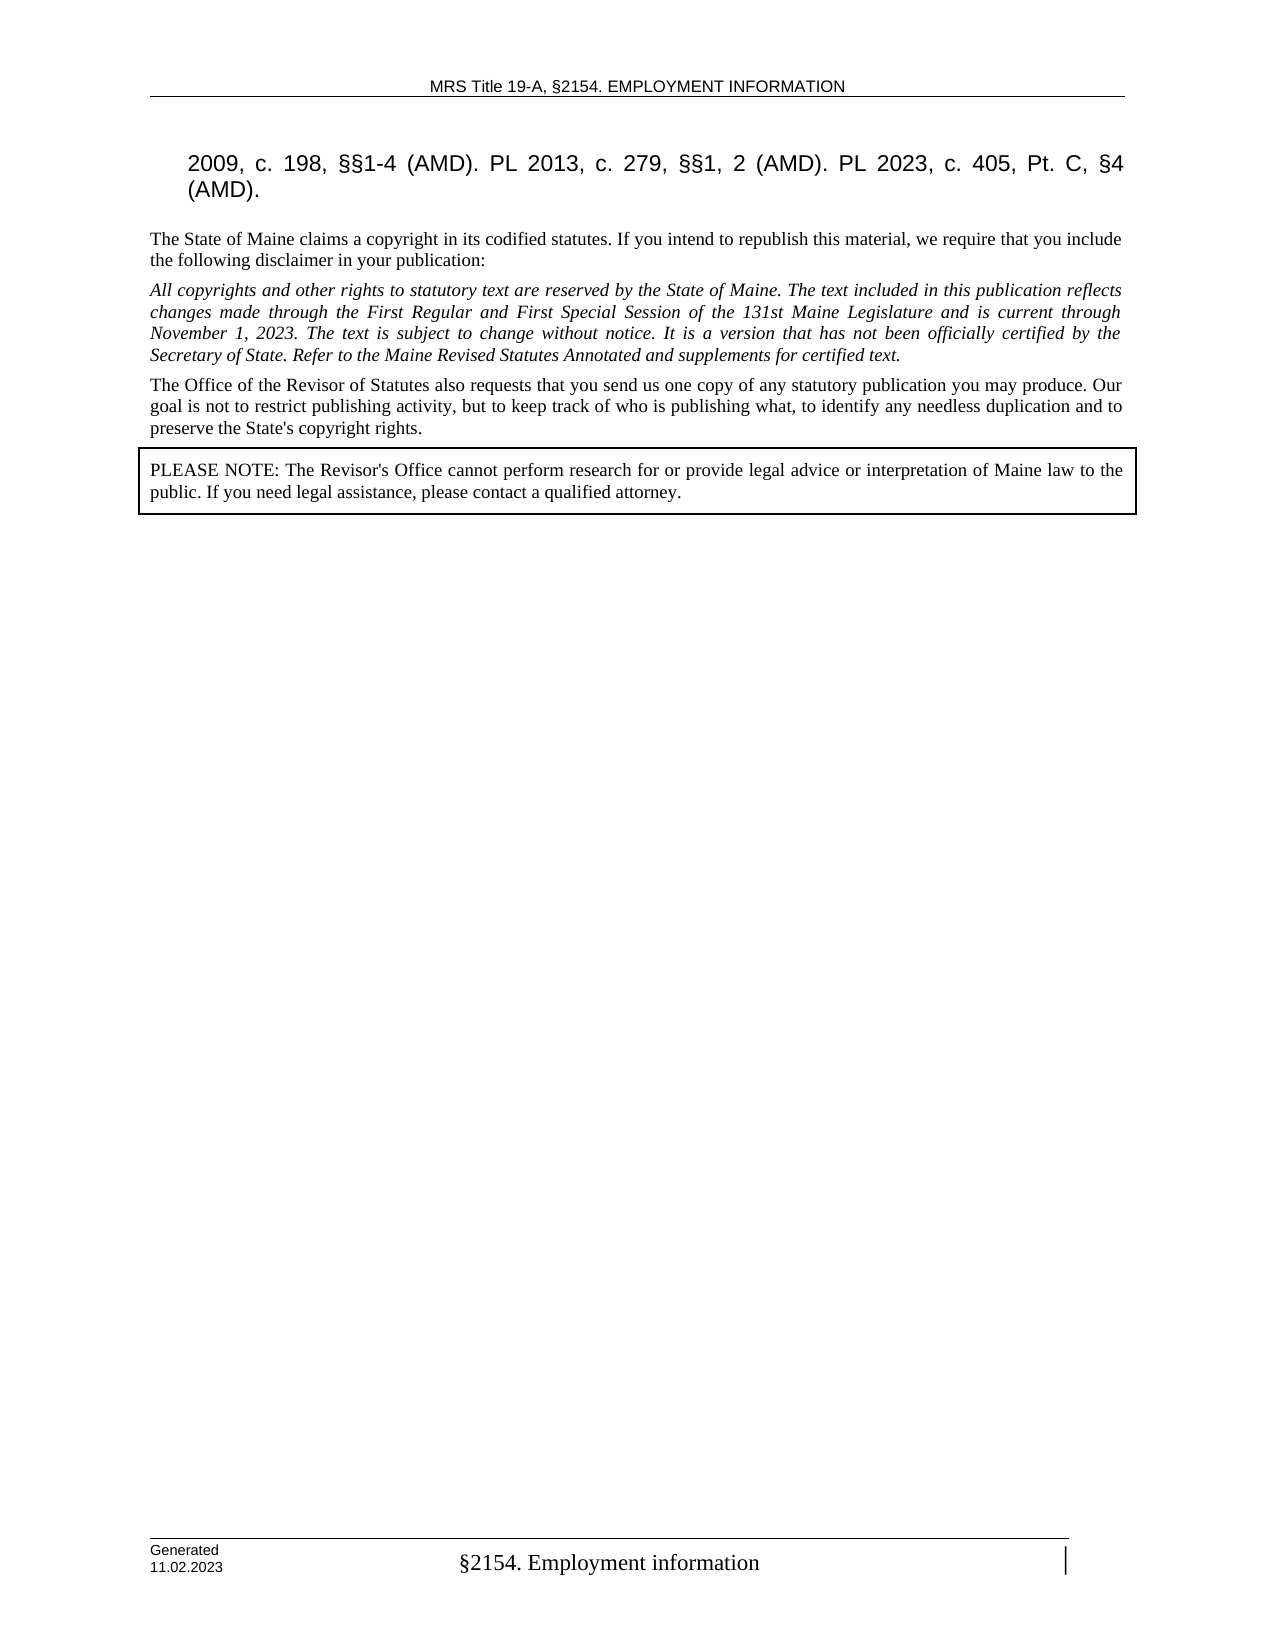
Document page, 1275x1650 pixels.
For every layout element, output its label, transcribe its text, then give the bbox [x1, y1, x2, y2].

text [187, 150, 1125, 203]
text The State of Maine claims a copyright in its codified statutes. If you intend to republish this material, we require that you include the following disclaimer in your publication: [150, 228, 1125, 271]
text All copyrights and other rights to statutory text are reserved by the State of Maine. The text included in this publication reflects changes made through the First Regular and First Special Session of the 131st Maine Legislature and is current through November 1, 2023 . The text is subject to change without notice. It is a version that has not been officially certified by the Secretary of State. Refer to the Maine Revised Statutes Annotated and supplements for certified text. [150, 279, 1125, 365]
text PLEASE NOTE: The Revisor's Office cannot perform research for or provide legal advice or interpretation of Maine law to the public. If you need legal assistance, please contact a qualified attorney. [140, 449, 1135, 513]
text The Office of the Revisor of Statutes also requests that you send us one copy of any statutory publication you may produce. Our goal is not to restrict publishing activity, but to keep track of who is publishing what, to identify any needless duplication and to preserve the State's copyright rights. [150, 374, 1125, 438]
